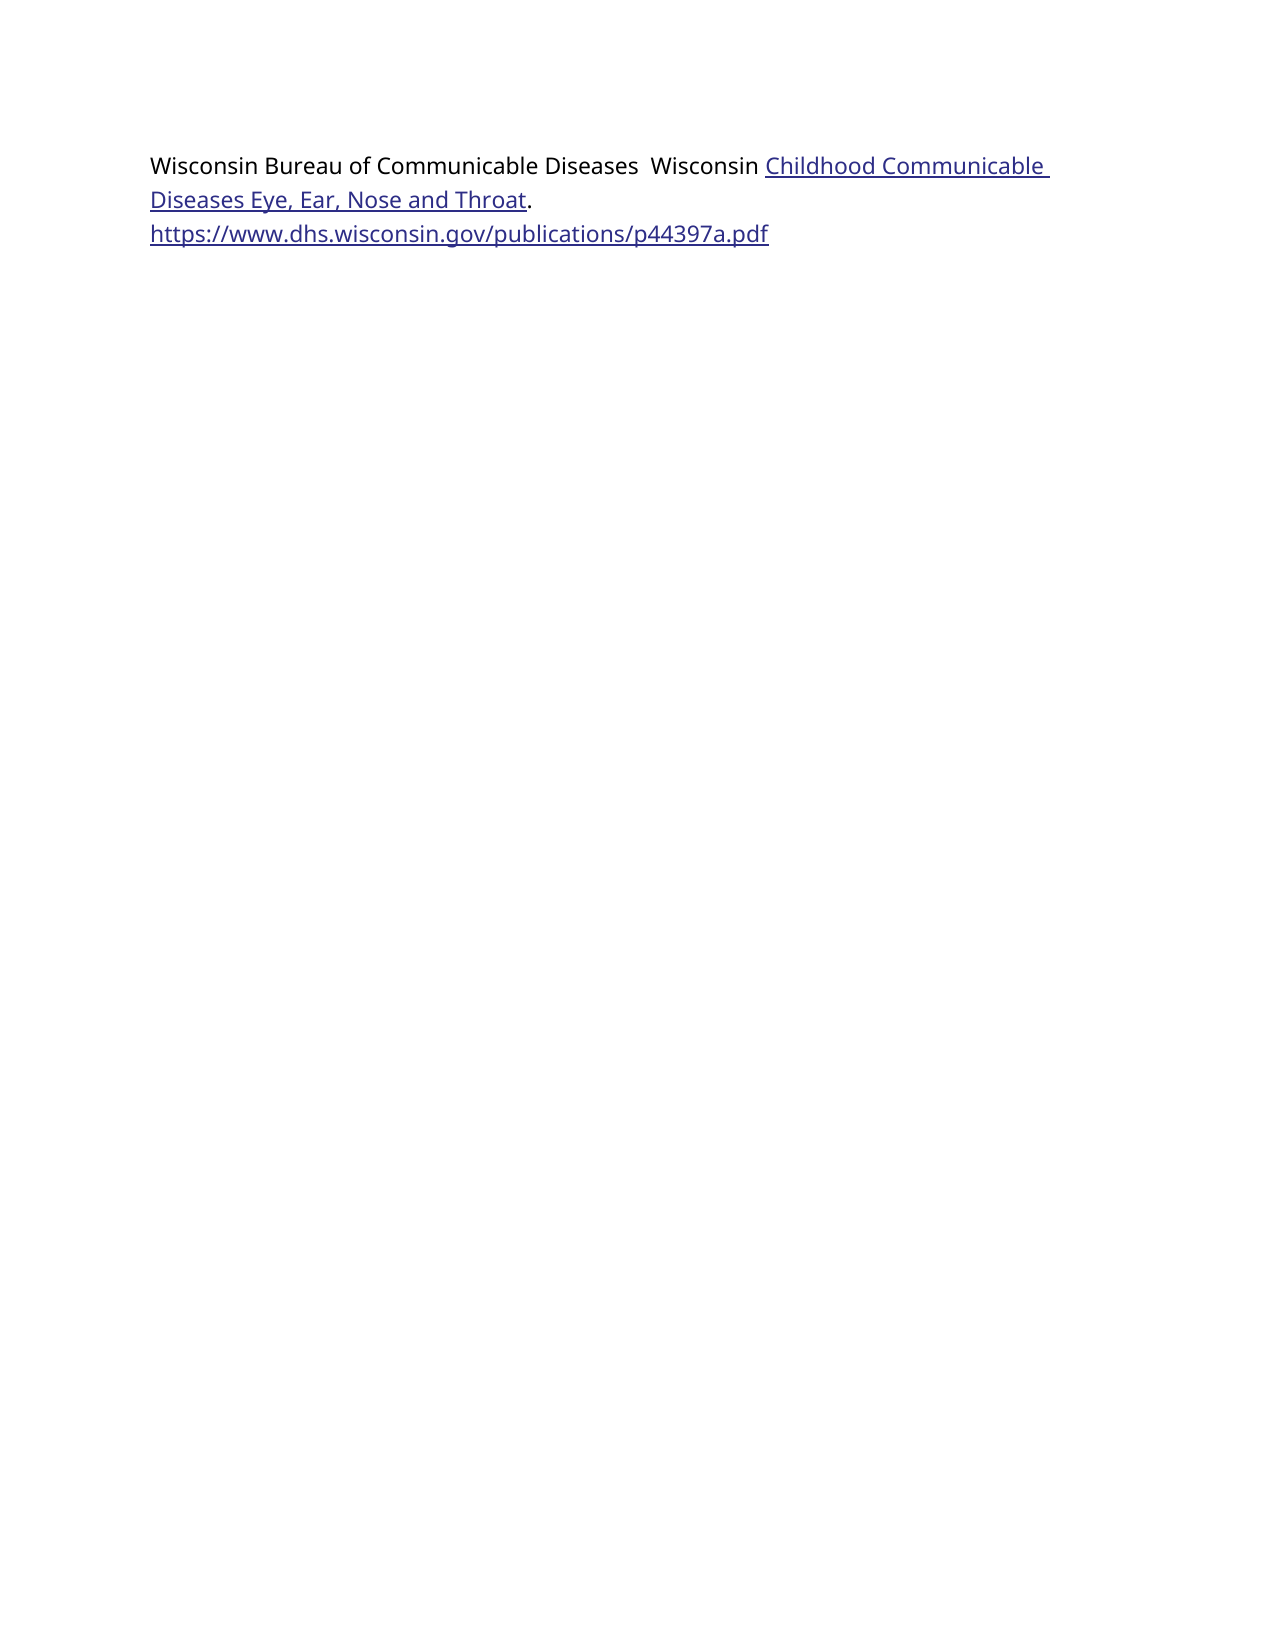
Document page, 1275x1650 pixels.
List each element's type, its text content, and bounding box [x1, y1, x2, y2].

text Wisconsin Bureau of Communicable Diseases Wisconsin Childhood Communicable Diseases Eye, Ear, Nose and Throat. https://www.dhs.wisconsin.gov/publications/p44397a.pdf [150, 150, 1125, 249]
